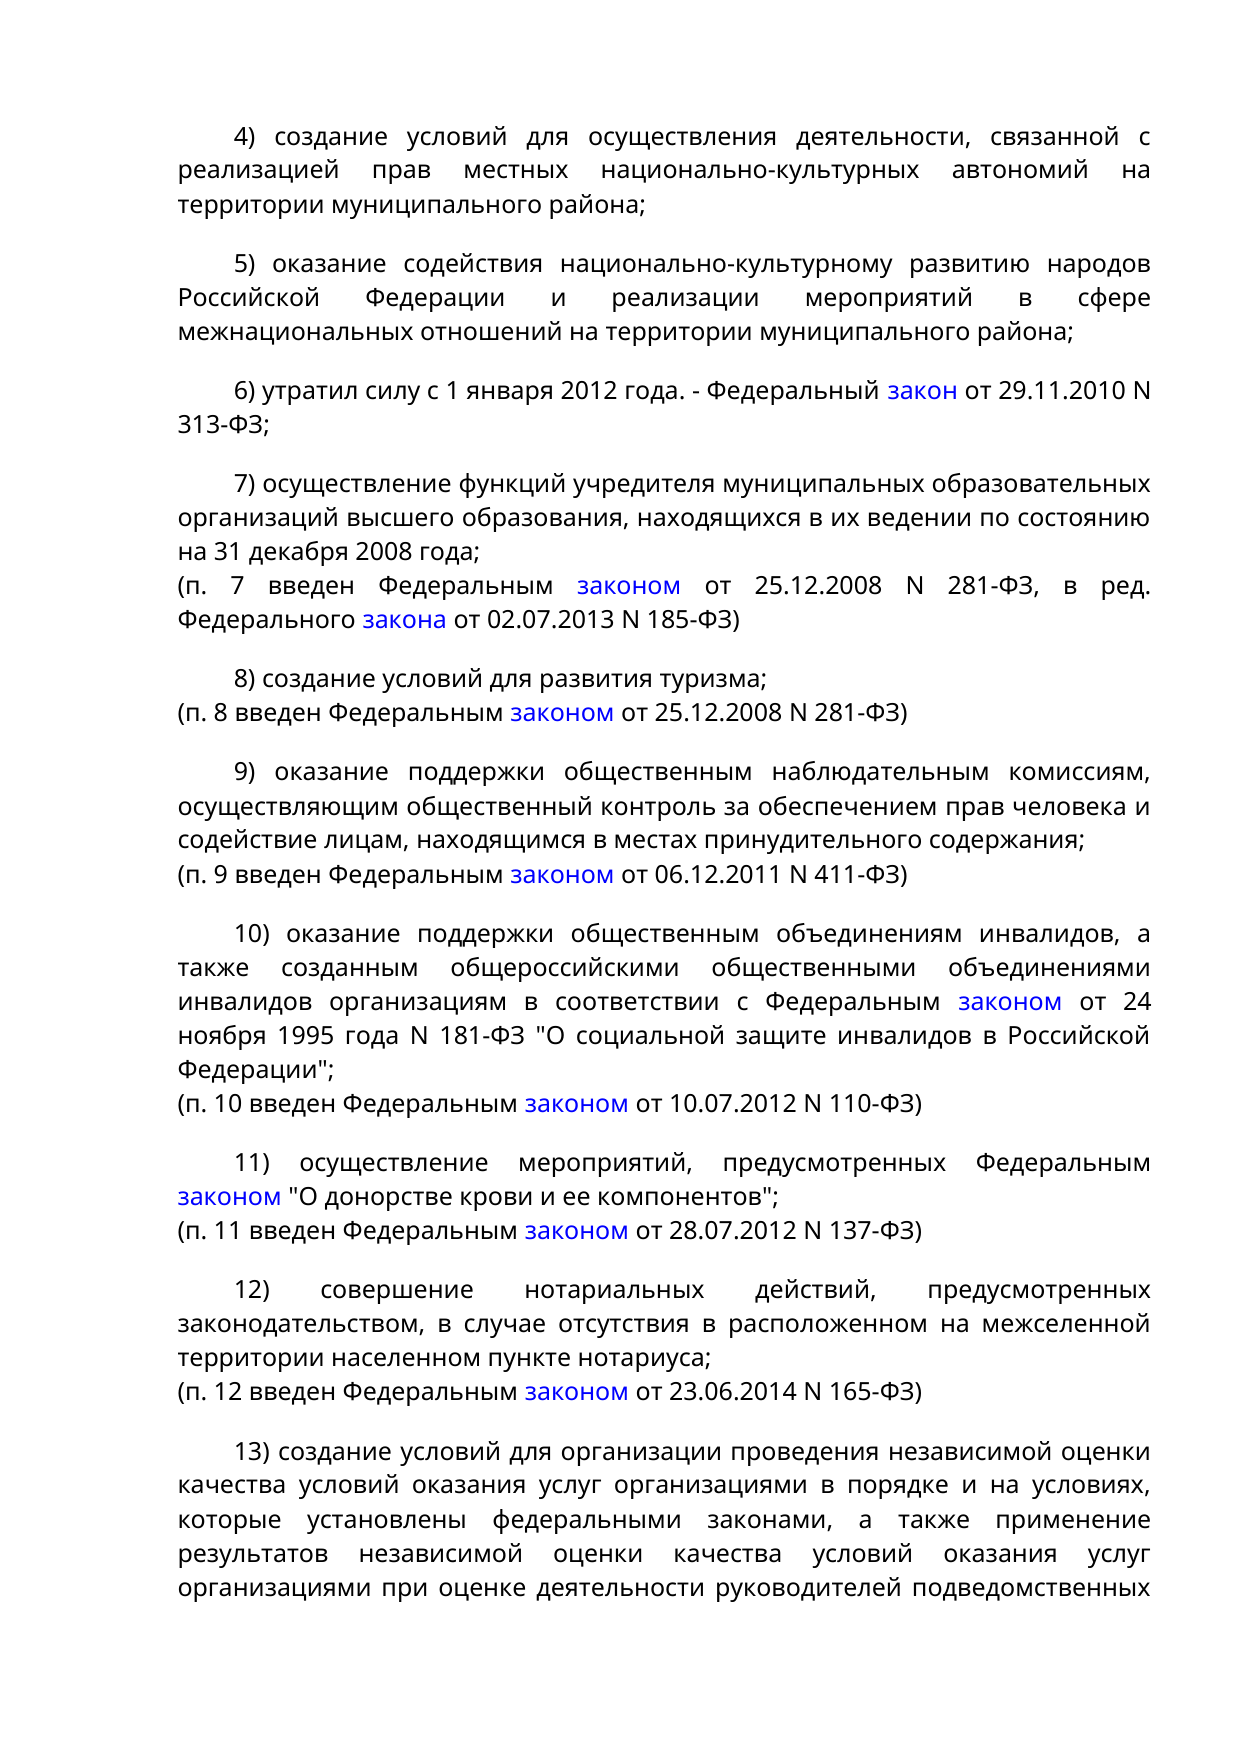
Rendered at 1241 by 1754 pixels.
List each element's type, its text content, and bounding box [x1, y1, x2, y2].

text (п. 10 введен Федеральным законом от 10.07.2012 N 110-ФЗ) [177, 1086, 1152, 1120]
text (п. 8 введен Федеральным законом от 25.12.2008 N 281-ФЗ) [177, 695, 1152, 729]
text 4) создание условий для осуществления деятельности, связанной с реализацией прав местных национально-культурных автономий на территории муниципального района; [177, 118, 1152, 220]
text 10) оказание поддержки общественным объединениям инвалидов, а также созданным общероссийскими общественными объединениями инвалидов организациям в соответствии с Федеральным законом от 24 ноября 1995 года N 181-ФЗ "О социальной защите инвалидов в Российской Федерации"; [177, 915, 1152, 1086]
text (п. 12 введен Федеральным законом от 23.06.2014 N 165-ФЗ) [177, 1374, 1152, 1408]
text 9) оказание поддержки общественным наблюдательным комиссиям, осуществляющим общественный контроль за обеспечением прав человека и содействие лицам, находящимся в местах принудительного содержания; [177, 754, 1152, 856]
text 11) осуществление мероприятий, предусмотренных Федеральным законом "О донорстве крови и ее компонентов"; [177, 1145, 1152, 1213]
text (п. 11 введен Федеральным законом от 28.07.2012 N 137-ФЗ) [177, 1213, 1152, 1247]
text 7) осуществление функций учредителя муниципальных образовательных организаций высшего образования, находящихся в их ведении по состоянию на 31 декабря 2008 года; [177, 466, 1152, 568]
text 6) утратил силу с 1 января 2012 года. - Федеральный закон от 29.11.2010 N 313-ФЗ; [177, 372, 1152, 441]
text 12) совершение нотариальных действий, предусмотренных законодательством, в случае отсутствия в расположенном на межселенной территории населенном пункте нотариуса; [177, 1272, 1152, 1374]
text (п. 9 введен Федеральным законом от 06.12.2011 N 411-ФЗ) [177, 856, 1152, 890]
text 5) оказание содействия национально-культурному развитию народов Российской Федерации и реализации мероприятий в сфере межнациональных отношений на территории муниципального района; [177, 245, 1152, 347]
text 8) создание условий для развития туризма; [177, 661, 1152, 695]
text (п. 7 введен Федеральным законом от 25.12.2008 N 281-ФЗ, в ред. Федерального закона от 02.07.2013 N 185-ФЗ) [177, 568, 1152, 636]
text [177, 1433, 1152, 1603]
